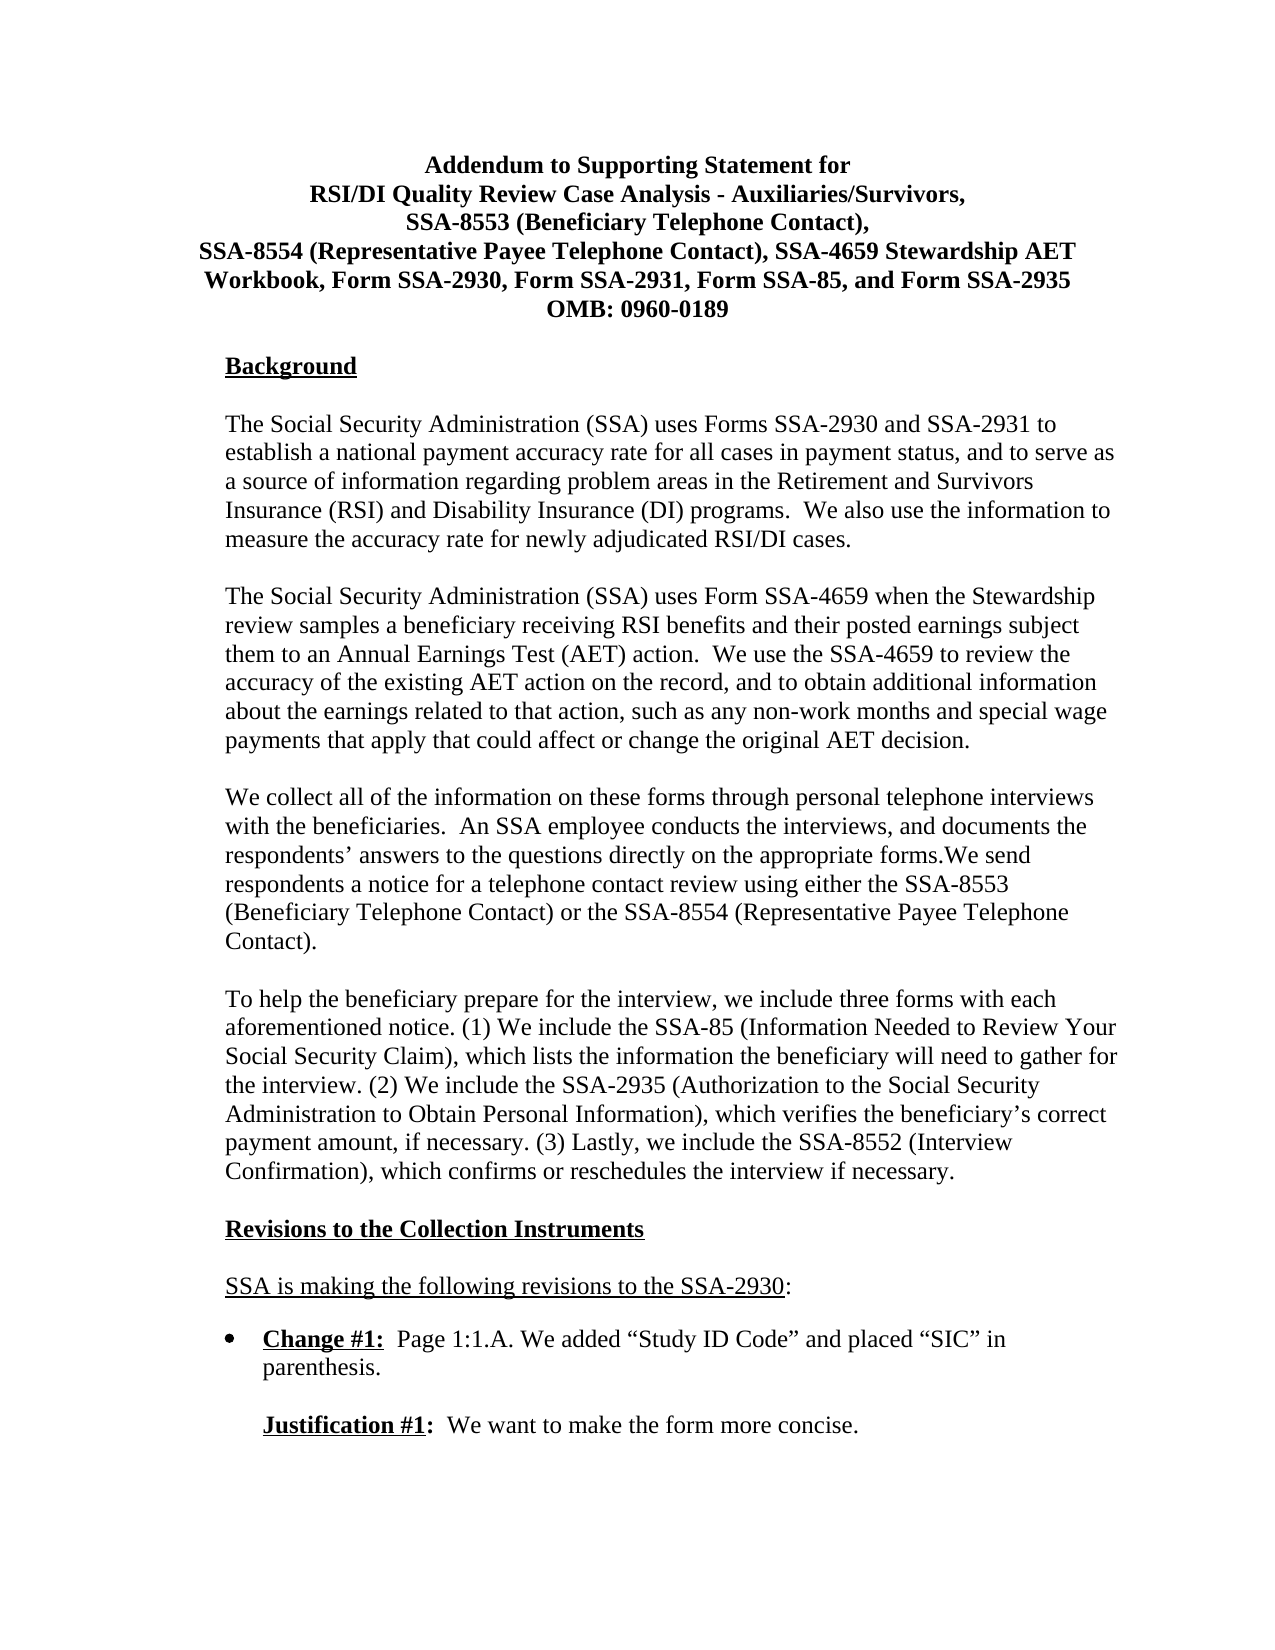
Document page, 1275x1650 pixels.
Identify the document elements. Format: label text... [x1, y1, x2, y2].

text The Social Security Administration (SSA) uses Forms SSA-2930 and SSA-2931 to establish a national payment accuracy rate for all cases in payment status, and to serve as a source of information regarding problem areas in the Retirement and Survivors Insurance (RSI) and Disability Insurance (DI) programs. We also use the information to measure the accuracy rate for newly adjudicated RSI/DI cases. [225, 409, 1125, 552]
text The Social Security Administration (SSA) uses Form SSA-4659 when the Stewardship review samples a beneficiary receiving RSI benefits and their posted earnings subject them to an Annual Earnings Test (AET) action. We use the SSA-4659 to review the accuracy of the existing AET action on the record, and to obtain additional information about the earnings related to that action, such as any non-work months and special wage payments that apply that could affect or change the original AET decision. [225, 581, 1125, 754]
text OMB: 0960-0189 [150, 294, 1125, 322]
text Revisions to the Collection Instruments [150, 1214, 1125, 1242]
text Background [150, 351, 1125, 380]
list Justification #1: We want to make the form more concise. [262, 1410, 1125, 1439]
list Change #1: Page 1:1.A. We added “Study ID Code” and placed “SIC” in parenthesis. [225, 1324, 1125, 1381]
text SSA-8553 (Beneficiary Telephone Contact), [150, 207, 1125, 236]
text SSA-8554 (Representative Payee Telephone Contact), SSA-4659 Stewardship AET Workbook, Form SSA-2930, Form SSA-2931, Form SSA-85, and Form SSA-2935 [150, 236, 1125, 294]
text Addendum to Supporting Statement for [150, 150, 1125, 179]
text We collect all of the information on these forms through personal telephone interviews with the beneficiaries. An SSA employee conducts the interviews, and documents the respondents’ answers to the questions directly on the appropriate forms.We send respondents a notice for a telephone contact review using either the SSA-8553 (Beneficiary Telephone Contact) or the SSA-8554 (Representative Payee Telephone Contact). [225, 782, 1125, 955]
text RSI/DI Quality Review Case Analysis - Auxiliaries/Survivors, [150, 179, 1125, 207]
text To help the beneficiary prepare for the interview, we include three forms with each aforementioned notice. (1) We include the SSA-85 (Information Needed to Review Your Social Security Claim), which lists the information the beneficiary will need to gather for the interview. (2) We include the SSA-2935 (Authorization to the Social Security Administration to Obtain Personal Information), which verifies the beneficiary’s correct payment amount, if necessary. (3) Lastly, we include the SSA-8552 (Interview Confirmation), which confirms or reschedules the interview if necessary. [225, 984, 1125, 1185]
text SSA is making the following revisions to the SSA-2930: [150, 1271, 1125, 1300]
